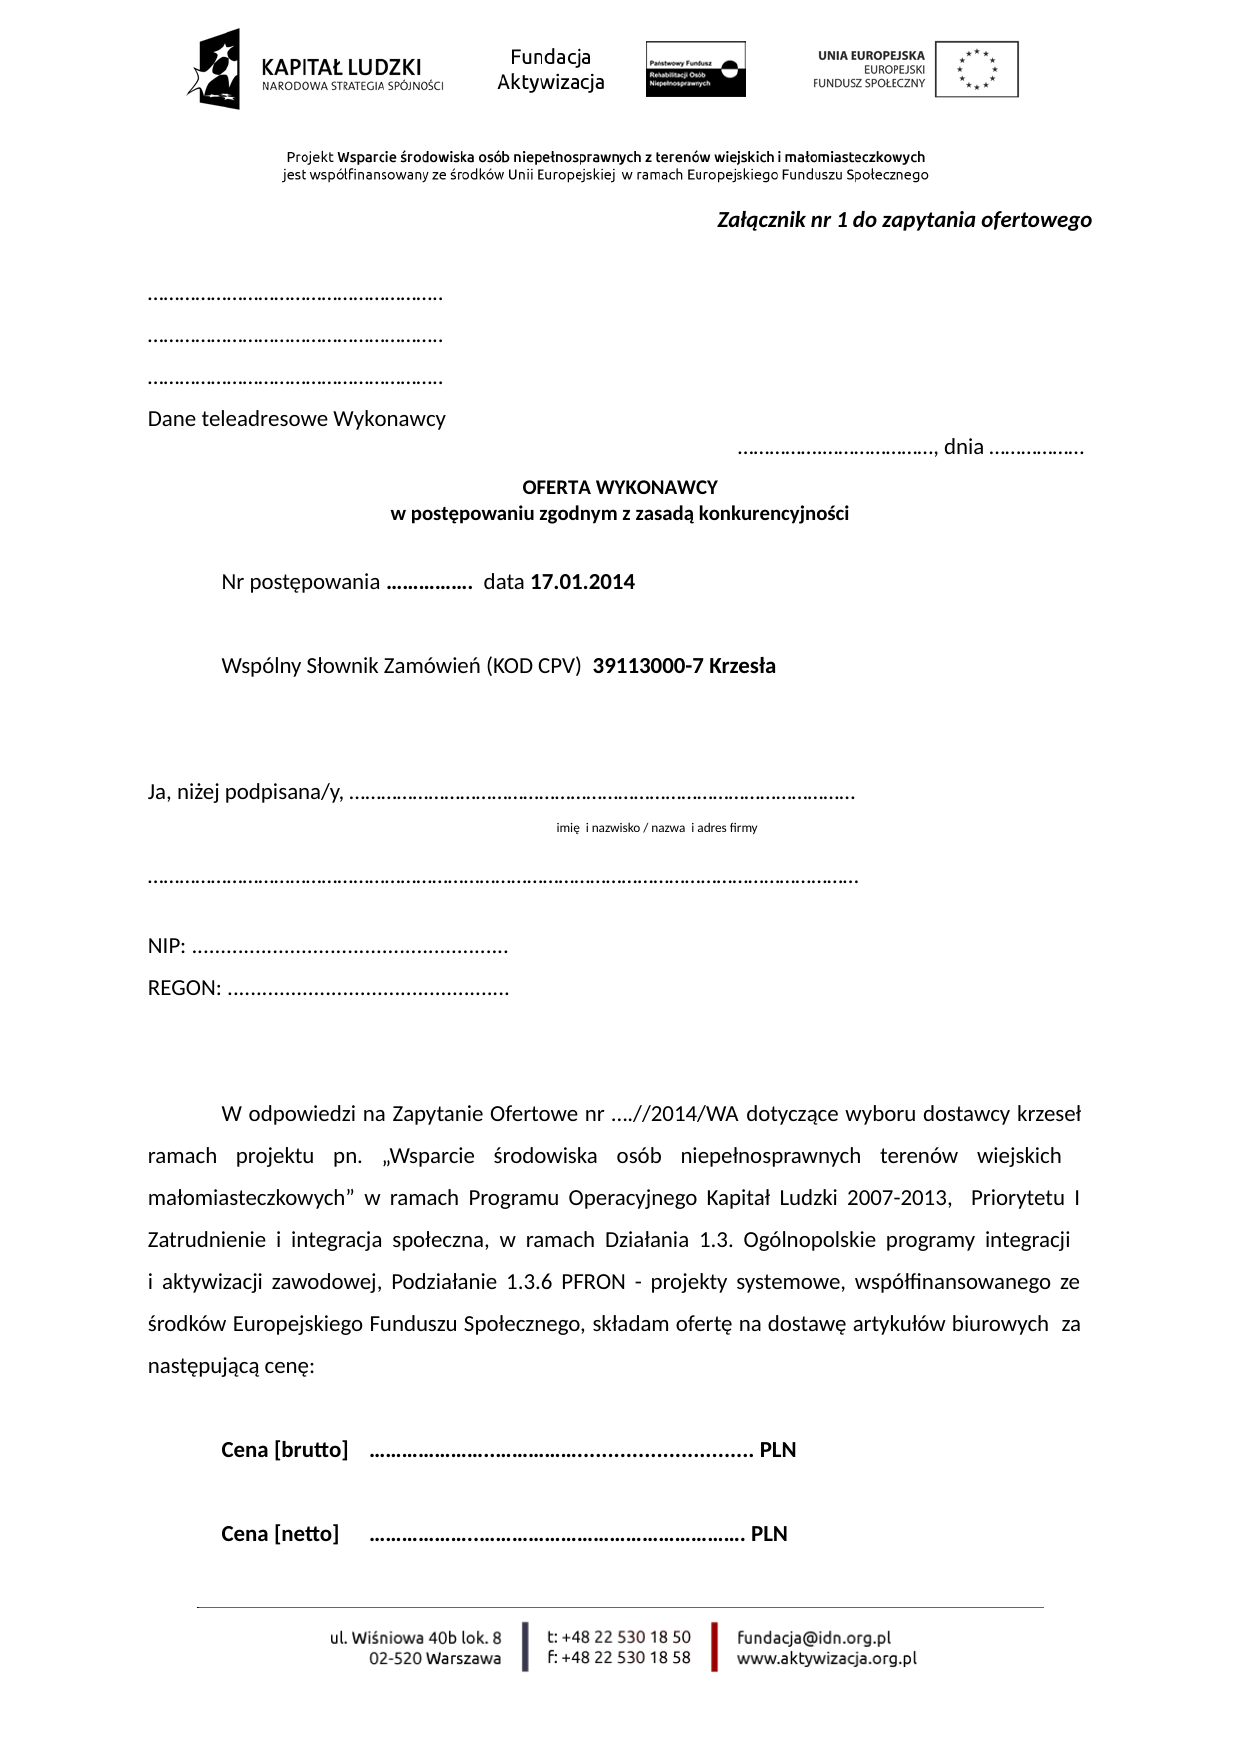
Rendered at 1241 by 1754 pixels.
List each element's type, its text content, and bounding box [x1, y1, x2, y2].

text Załącznik nr 1 do zapytania ofertowego [148, 205, 1093, 233]
text Cena [netto] ………………..…………………………………………. PLN [148, 1519, 1082, 1547]
text NIP: ....................................................... [148, 931, 1093, 959]
text ……………………………………………….. [148, 362, 1093, 391]
text OFERTA WYKONAWCY [148, 474, 1093, 500]
text ……………………………………………….. [148, 278, 1093, 307]
text Wspólny Słownik Zamówień (KOD CPV) 39113000-7 Krzesła [148, 651, 1093, 679]
text ……………………………………………………………………………………………………………………… [148, 861, 1093, 889]
text Ja, niżej podpisana/y, …………………………………………………………………………………… [148, 777, 1093, 805]
text imię i nazwisko / nazwa i adres firmy [148, 819, 1093, 847]
text ……………………………………………….. [148, 321, 1093, 348]
text Dane teleadresowe Wykonawcy [148, 404, 1093, 432]
text W odpowiedzi na Zapytanie Ofertowe nr ….//2014/WA dotyczące wyboru dostawcy krzeseł ramach projektu pn. „Wsparcie środowiska osób niepełnosprawnych terenów wiejskich małomiasteczkowych” w ramach Programu Operacyjnego Kapitał Ludzki 2007-2013, Priorytetu I Zatrudnienie i integracja społeczna, w ramach Działania 1.3. Ogólnopolskie programy integracji i aktywizacji zawodowej, Podziałanie 1.3.6 PFRON - projekty systemowe, współfinansowanego ze środków Europejskiego Funduszu Społecznego, składam ofertę na dostawę artykułów biurowych za następującą cenę: [148, 1099, 1082, 1379]
text REGON: ................................................. [148, 973, 1093, 1001]
text Nr postępowania ……………. data 17.01.2014 [148, 567, 1093, 595]
picture [148, 0, 1092, 195]
text …………….…………………, dnia ……………… [738, 432, 1093, 461]
text Cena [brutto] …………………..……………............................. PLN [148, 1435, 1082, 1463]
text w postępowaniu zgodnym z zasadą konkurencyjności [148, 500, 1093, 525]
picture [0, 1606, 1241, 1707]
